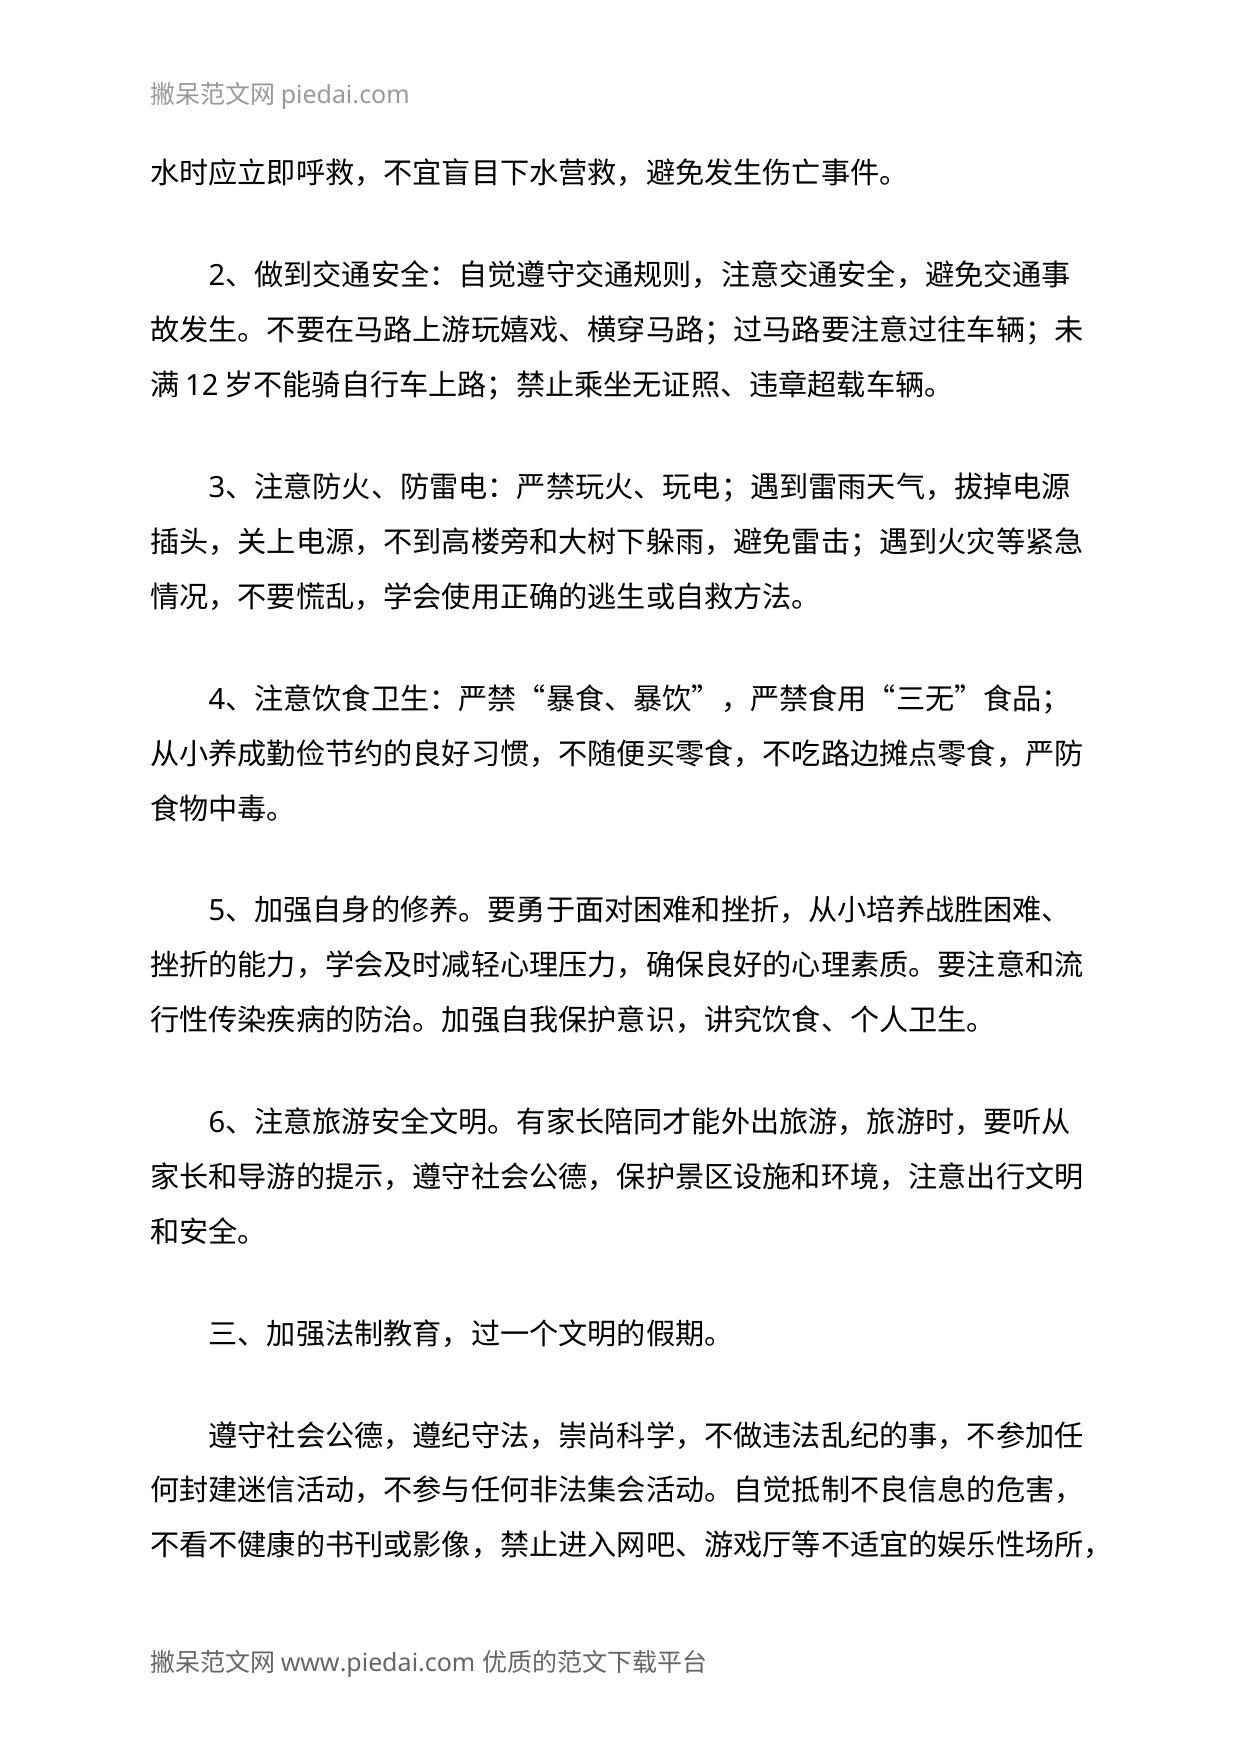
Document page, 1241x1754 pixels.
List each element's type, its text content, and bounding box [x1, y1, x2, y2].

text 4、注意饮食卫生：严禁“暴食、暴饮”，严禁食用“三无”食品；从小养成勤俭节约的良好习惯，不随便买零食，不吃路边摊点零食，严防食物中毒。 [150, 675, 1090, 827]
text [150, 1412, 1090, 1564]
text 2、做到交通安全：自觉遵守交通规则，注意交通安全，避免交通事故发生。不要在马路上游玩嬉戏、横穿马路；过马路要注意过往车辆；未满12岁不能骑自行车上路；禁止乘坐无证照、违章超载车辆。 [150, 252, 1090, 404]
text 5、加强自身的修养。要勇于面对困难和挫折，从小培养战胜困难、挫折的能力，学会及时减轻心理压力，确保良好的心理素质。要注意和流行性传染疾病的防治。加强自我保护意识，讲究饮食、个人卫生。 [150, 887, 1090, 1039]
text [150, 150, 1090, 192]
text 3、注意防火、防雷电：严禁玩火、玩电；遇到雷雨天气，拔掉电源插头，关上电源，不到高楼旁和大树下躲雨，避免雷击；遇到火灾等紧急情况，不要慌乱，学会使用正确的逃生或自救方法。 [150, 464, 1090, 616]
text 三、加强法制教育，过一个文明的假期。 [150, 1310, 1090, 1353]
text 6、注意旅游安全文明。有家长陪同才能外出旅游，旅游时，要听从家长和导游的提示，遵守社会公德，保护景区设施和环境，注意出行文明和安全。 [150, 1099, 1090, 1251]
